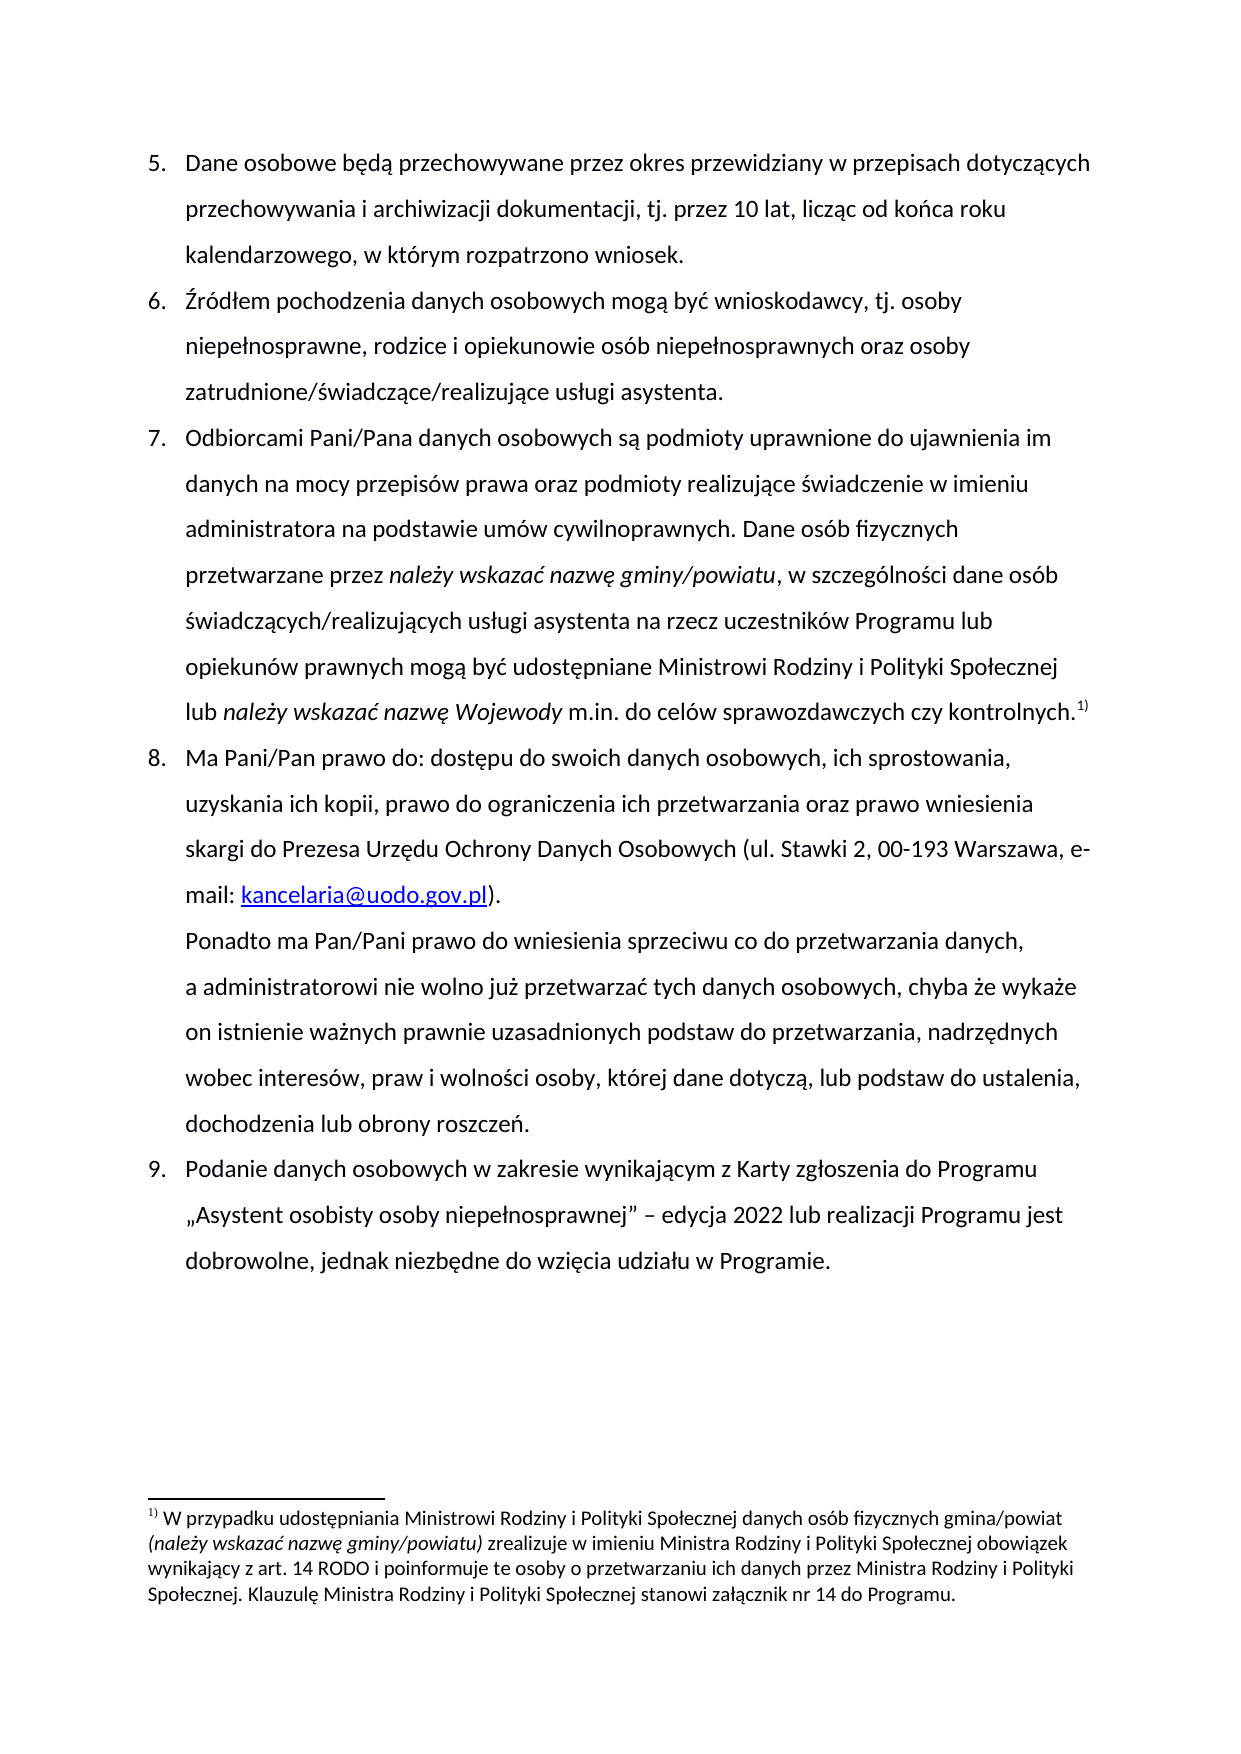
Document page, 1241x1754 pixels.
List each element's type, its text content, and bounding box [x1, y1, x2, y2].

text Ponadto ma Pan/Pani prawo do wniesienia sprzeciwu co do przetwarzania danych, a administratorowi nie wolno już przetwarzać tych danych osobowych, chyba że wykaże on istnienie ważnych prawnie uzasadnionych podstaw do przetwarzania, nadrzędnych wobec interesów, praw i wolności osoby, której dane dotyczą, lub podstaw do ustalenia, dochodzenia lub obrony roszczeń. [185, 925, 1093, 1138]
list Źródłem pochodzenia danych osobowych mogą być wnioskodawcy, tj. osoby niepełnosprawne, rodzice i opiekunowie osób niepełnosprawnych oraz osoby zatrudnione/świadczące/realizujące usługi asystenta. [148, 285, 1093, 407]
list Dane osobowe będą przechowywane przez okres przewidziany w przepisach dotyczących przechowywania i archiwizacji dokumentacji, tj. przez 10 lat, licząc od końca roku kalendarzowego, w którym rozpatrzono wniosek. [148, 148, 1093, 269]
list Podanie danych osobowych w zakresie wynikającym z Karty zgłoszenia do Programu „Asystent osobisty osoby niepełnosprawnej” – edycja 2022 lub realizacji Programu jest dobrowolne, jednak niezbędne do wzięcia udziału w Programie. [148, 1154, 1093, 1276]
list Odbiorcami Pani/Pana danych osobowych są podmioty uprawnione do ujawnienia im danych na mocy przepisów prawa oraz podmioty realizujące świadczenie w imieniu administratora na podstawie umów cywilnoprawnych. Dane osób fizycznych przetwarzane przez należy wskazać nazwę gminy/powiatu, w szczególności dane osób świadczących/realizujących usługi asystenta na rzecz uczestników Programu lub opiekunów prawnych mogą być udostępniane Ministrowi Rodziny i Polityki Społecznej lub należy wskazać nazwę Wojewody m.in. do celów sprawozdawczych czy kontrolnych.) [148, 422, 1093, 727]
list Ma Pani/Pan prawo do: dostępu do swoich danych osobowych, ich sprostowania, uzyskania ich kopii, prawo do ograniczenia ich przetwarzania oraz prawo wniesienia skargi do Prezesa Urzędu Ochrony Danych Osobowych (ul. Stawki 2, 00-193 Warszawa, e-mail: kancelaria@uodo.gov.pl). [148, 742, 1093, 910]
